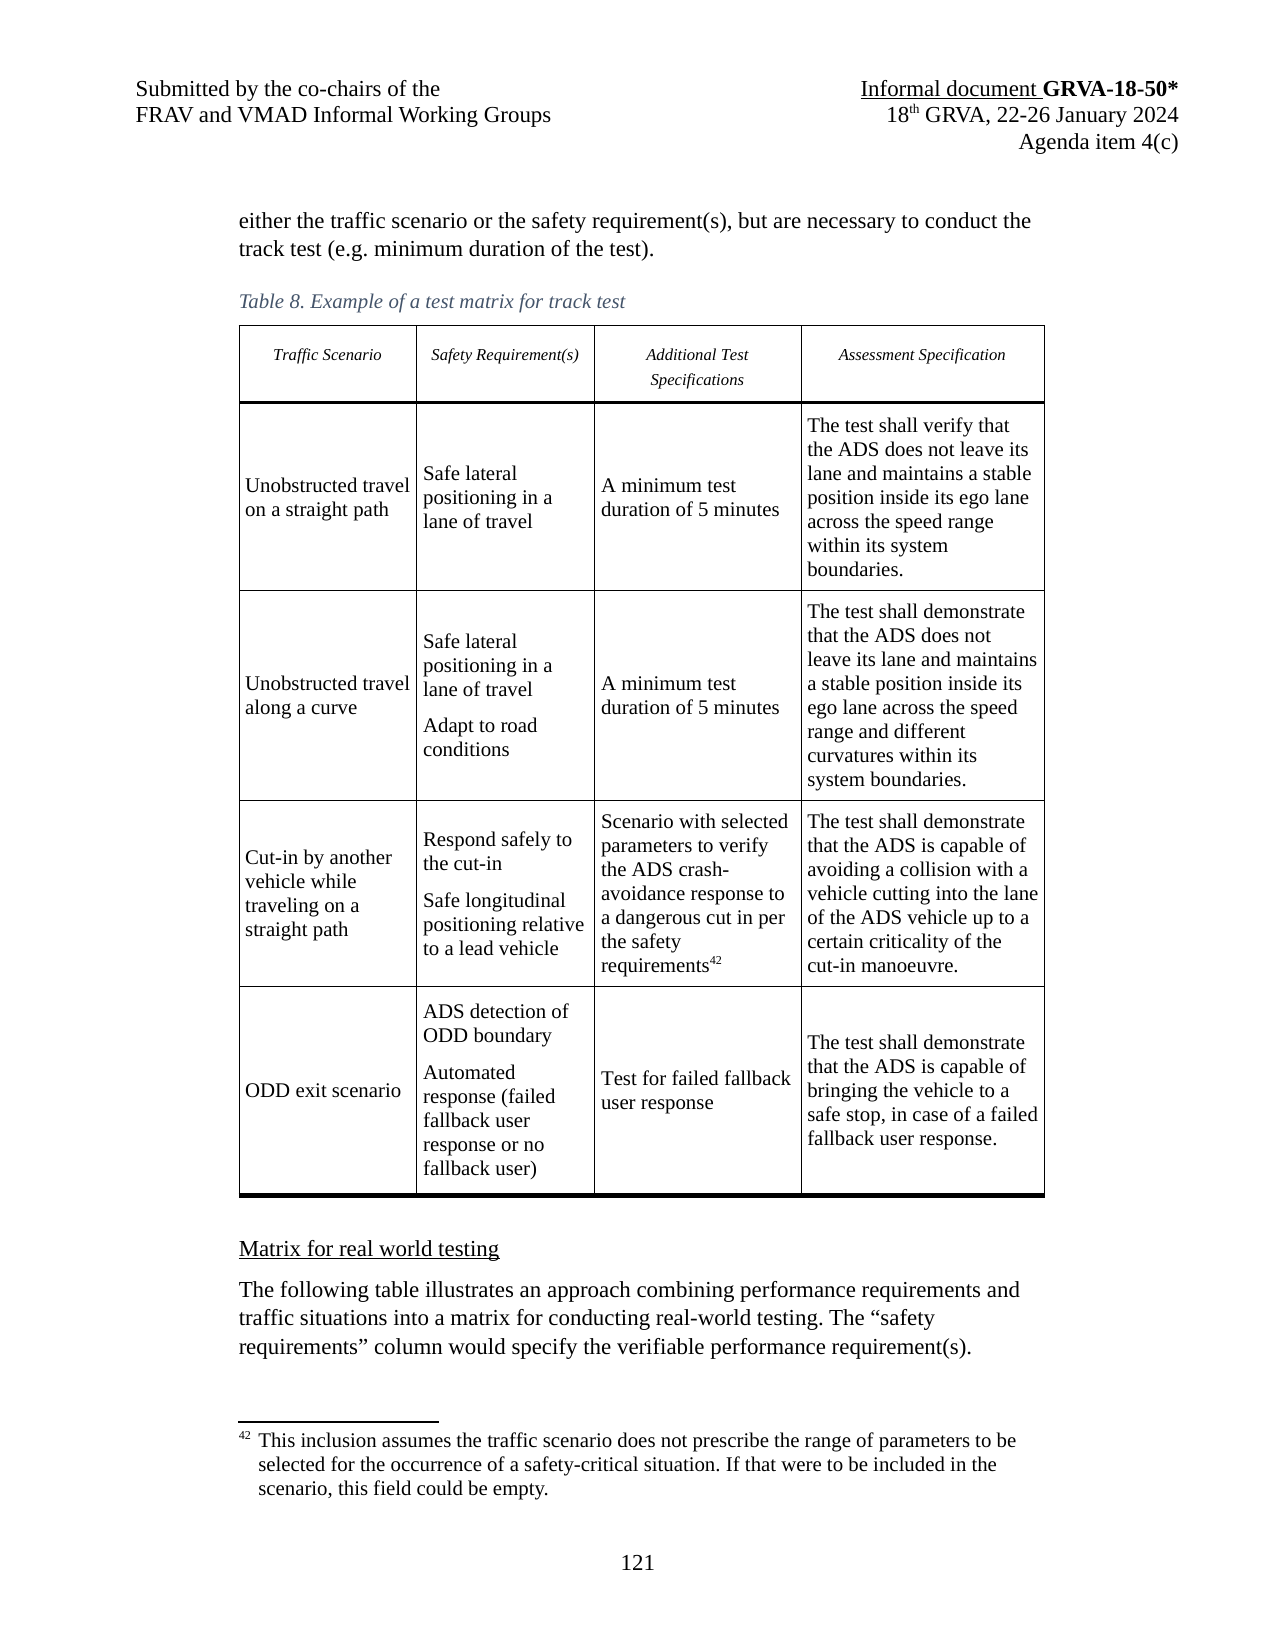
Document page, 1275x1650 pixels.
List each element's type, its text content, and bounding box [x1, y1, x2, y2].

table_cell Safe lateral positioning in a lane of travel [417, 404, 594, 589]
table_cell The test shall verify that the ADS does not leave its lane and maintains a stable position inside its ego lane across the speed range within its system boundaries. [802, 404, 1044, 589]
table_cell Safe lateral positioning in a lane of travel Adapt to road conditions [417, 591, 594, 800]
table_cell The test shall demonstrate that the ADS is capable of bringing the vehicle to a safe stop, in case of a failed fallback user response. [802, 987, 1044, 1193]
table_header Safety Requirement(s) [417, 326, 594, 401]
table_header Additional Test Specifications [595, 326, 801, 401]
table_cell ODD exit scenario [240, 987, 416, 1193]
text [238, 207, 1036, 262]
text Table 8. Example of a test matrix for track test [238, 289, 1036, 313]
table_cell A minimum test duration of 5 minutes [595, 404, 801, 589]
table_cell Unobstructed travel along a curve [240, 591, 416, 800]
table_cell Scenario with selected parameters to verify the ADS crash-avoidance response to a dangerous cut in per the safety requirements [595, 801, 801, 986]
text The following table illustrates an approach combining performance requirements and traffic situations into a matrix for conducting real-world testing. The “safety requirements” column would specify the verifiable performance requirement(s). [238, 1276, 1036, 1359]
table_header Traffic Scenario [240, 326, 416, 401]
table_cell Test for failed fallback user response [595, 987, 801, 1193]
table_cell ADS detection of ODD boundary Automated response (failed fallback user response or no fallback user) [417, 987, 594, 1193]
table_header Assessment Specification [802, 326, 1044, 401]
table_cell Respond safely to the cut-in Safe longitudinal positioning relative to a lead vehicle [417, 801, 594, 986]
table_cell The test shall demonstrate that the ADS does not leave its lane and maintains a stable position inside its ego lane across the speed range and different curvatures within its system boundaries. [802, 591, 1044, 800]
table_cell The test shall demonstrate that the ADS is capable of avoiding a collision with a vehicle cutting into the lane of the ADS vehicle up to a certain criticality of the cut-in manoeuvre. [802, 801, 1044, 986]
text Matrix for real world testing [238, 1235, 1036, 1261]
table_cell Unobstructed travel on a straight path [240, 404, 416, 589]
table_cell A minimum test duration of 5 minutes [595, 591, 801, 800]
table_cell Cut-in by another vehicle while traveling on a straight path [240, 801, 416, 986]
